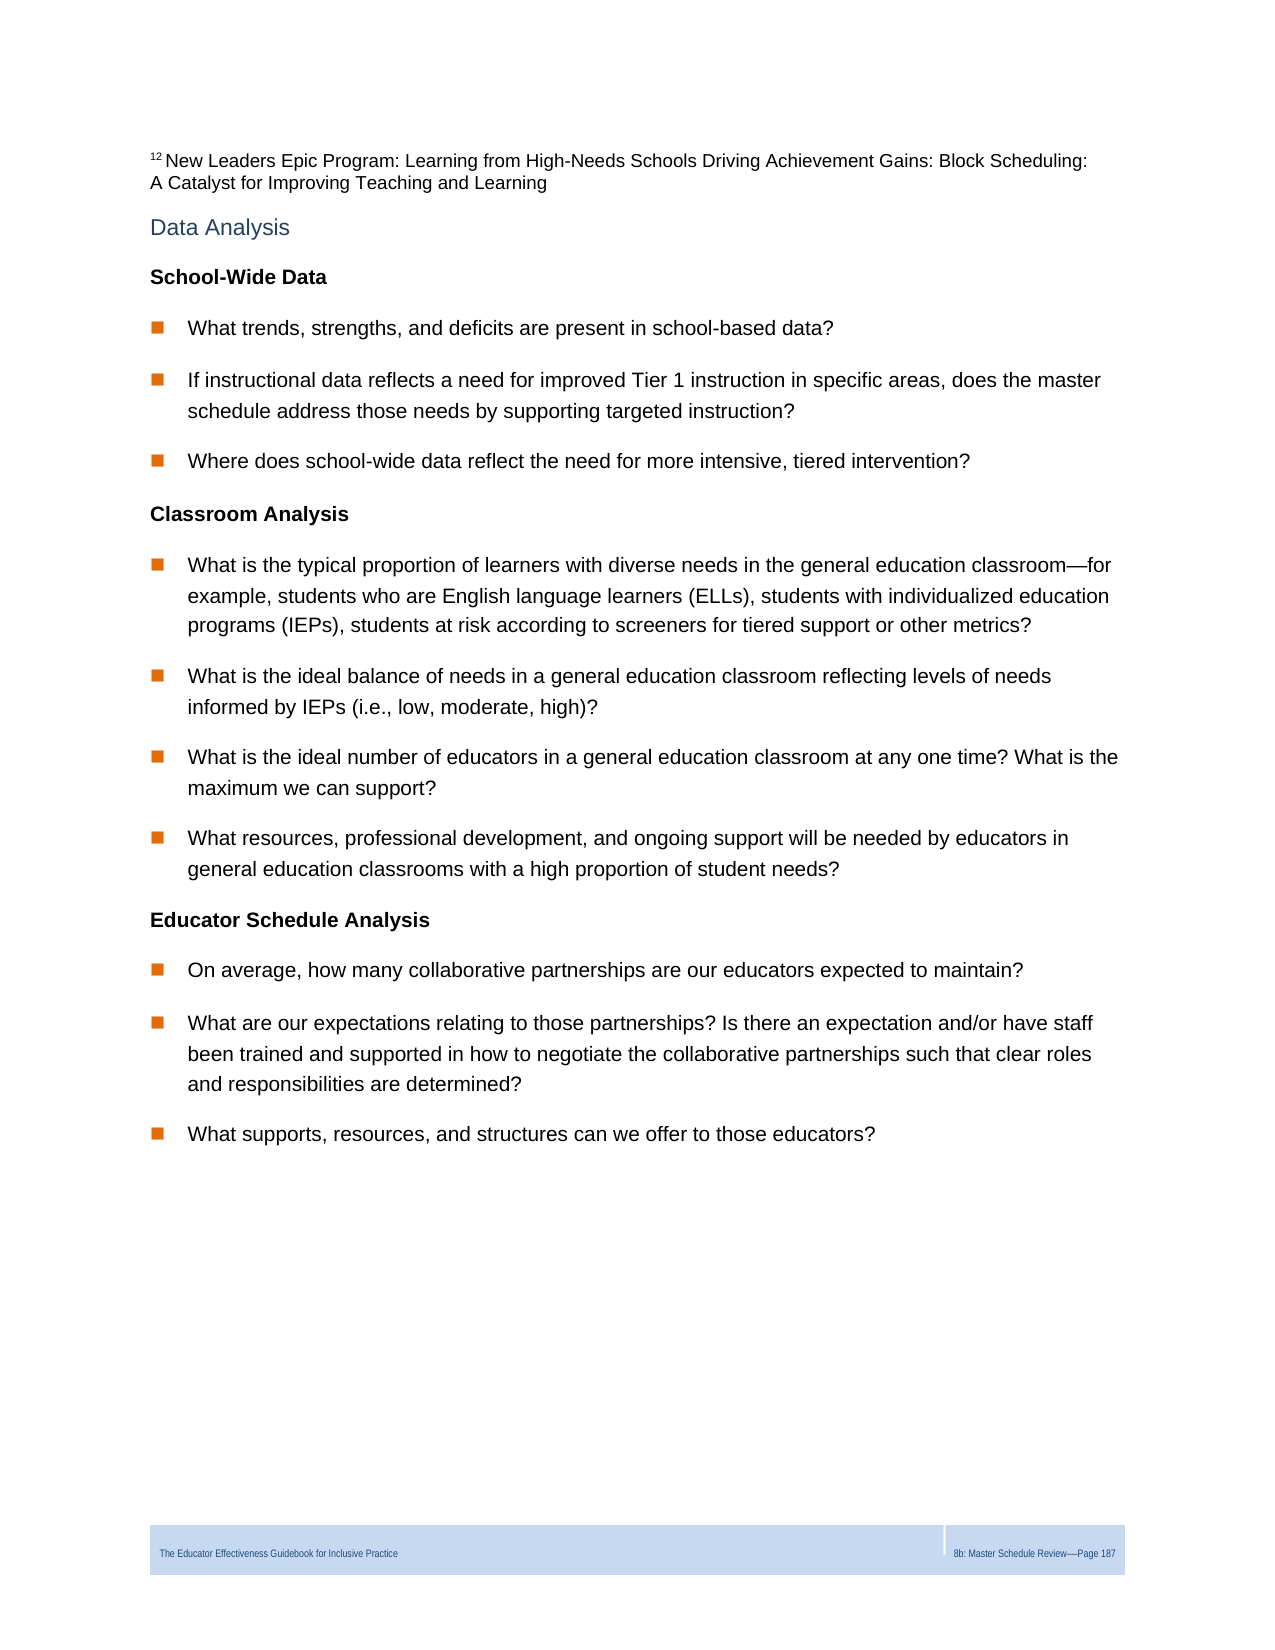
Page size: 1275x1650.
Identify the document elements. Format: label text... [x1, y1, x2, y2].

text School-Wide Data [150, 265, 1125, 289]
text Where does school-wide data reflect the need for more intensive, tiered intervention? [150, 445, 1125, 474]
text What is the ideal balance of needs in a general education classroom reflecting levels of needs informed by IEPs (i.e., low, moderate, high)? [150, 660, 1125, 718]
text What is the ideal number of educators in a general education classroom at any one time? What is the maximum we can support? [150, 741, 1125, 800]
subtitle Data Analysis [150, 214, 1125, 240]
text If instructional data reflects a need for improved Tier 1 instruction in specific areas, does the master schedule address those needs by supporting targeted instruction? [150, 364, 1125, 423]
text What are our expectations relating to those partnerships? Is there an expectation and/or have staff been trained and supported in how to negotiate the collaborative partnerships such that clear roles and responsibilities are determined? [150, 1007, 1125, 1096]
text What trends, strengths, and deficits are present in school-based data? [150, 312, 1125, 340]
text 12 New Leaders Epic Program: Learning from High-Needs Schools Driving Achievement Gains: Block Scheduling: A Catalyst for Improving Teaching and Learning [150, 150, 1125, 193]
text Classroom Analysis [150, 502, 1125, 526]
text On average, how many collaborative partnerships are our educators expected to maintain? [150, 954, 1125, 983]
text What resources, professional development, and ongoing support will be needed by educators in general education classrooms with a high proportion of student needs? [150, 822, 1125, 881]
text What is the typical proportion of learners with diverse needs in the general education classroom—for example, students who are English language learners (ELLs), students with individualized education programs (IEPs), students at risk according to screeners for tiered support or other metrics? [150, 549, 1125, 637]
text What supports, resources, and structures can we offer to those educators? [150, 1118, 1125, 1147]
text Educator Schedule Analysis [150, 908, 1125, 932]
